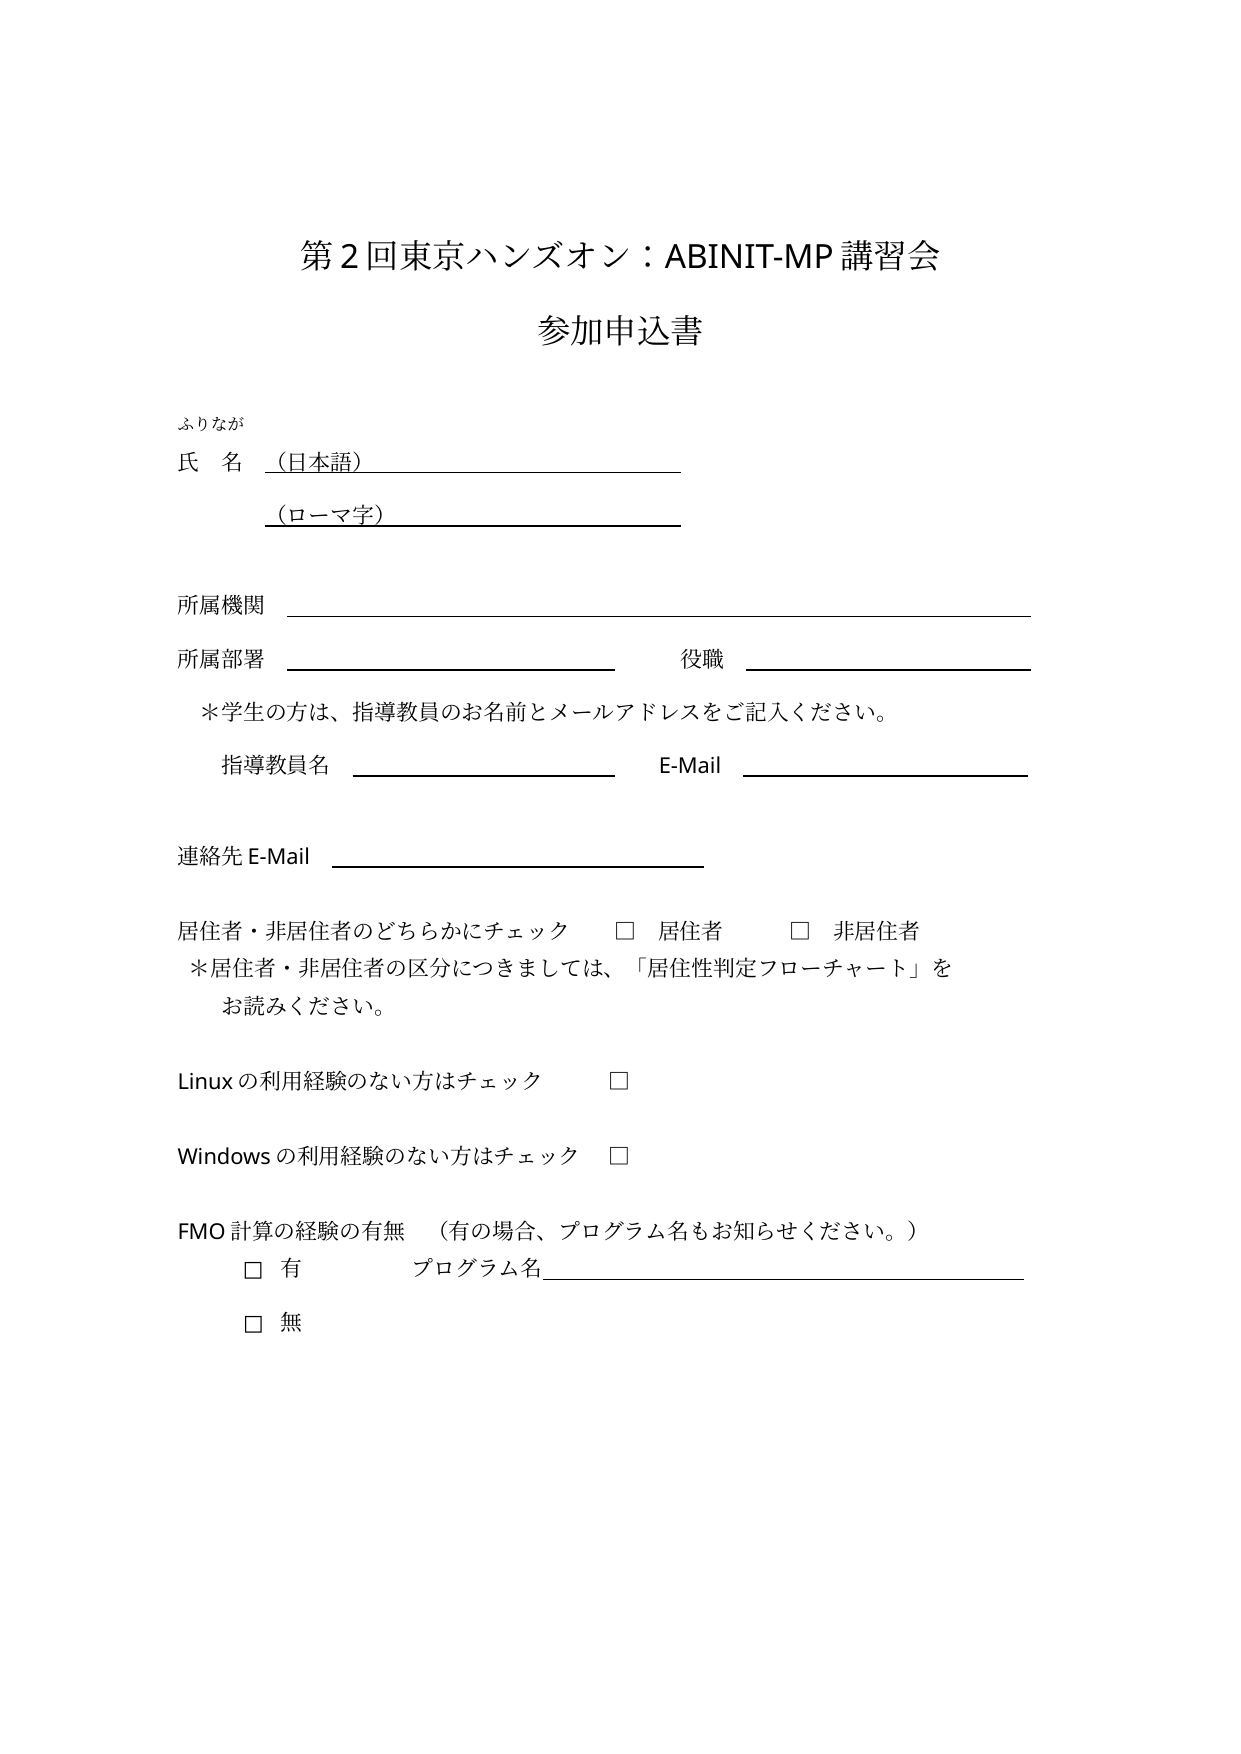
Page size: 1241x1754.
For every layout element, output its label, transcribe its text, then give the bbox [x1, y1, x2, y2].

text 第2回東京ハンズオン：ABINIT-MP講習会 [177, 217, 1063, 292]
text FMO計算の経験の有無 （有の場合、プログラム名もお知らせください。） [177, 1211, 1063, 1249]
text 参加申込書 [177, 292, 1063, 367]
text （ローマ字） [177, 495, 1063, 532]
text 居住者・非居住者のどちらかにチェック □ 居住者 □ 非居住者 [177, 911, 1063, 949]
text ＊居住者・非居住者の区分につきましては、「居住性判定フローチャート」を [177, 949, 1063, 986]
text ＊学生の方は、指導教員のお名前とメールアドレスをご記入ください。 [177, 692, 1063, 730]
list 無 [243, 1302, 1063, 1339]
text 氏 名 （日本語） [177, 442, 1063, 479]
text 指導教員名 E-Mail [177, 745, 1063, 783]
text Windowsの利用経験のない方はチェック □ [177, 1136, 1063, 1174]
text ふりなが [177, 404, 1063, 442]
list 有 プログラム名 [243, 1249, 1063, 1286]
text 所属機関 [177, 586, 1063, 623]
text 所属部署 役職 [177, 639, 1063, 676]
text 連絡先E-Mail [177, 836, 1063, 874]
text Linuxの利用経験のない方はチェック □ [177, 1061, 1063, 1099]
text お読みください。 [199, 986, 1063, 1024]
